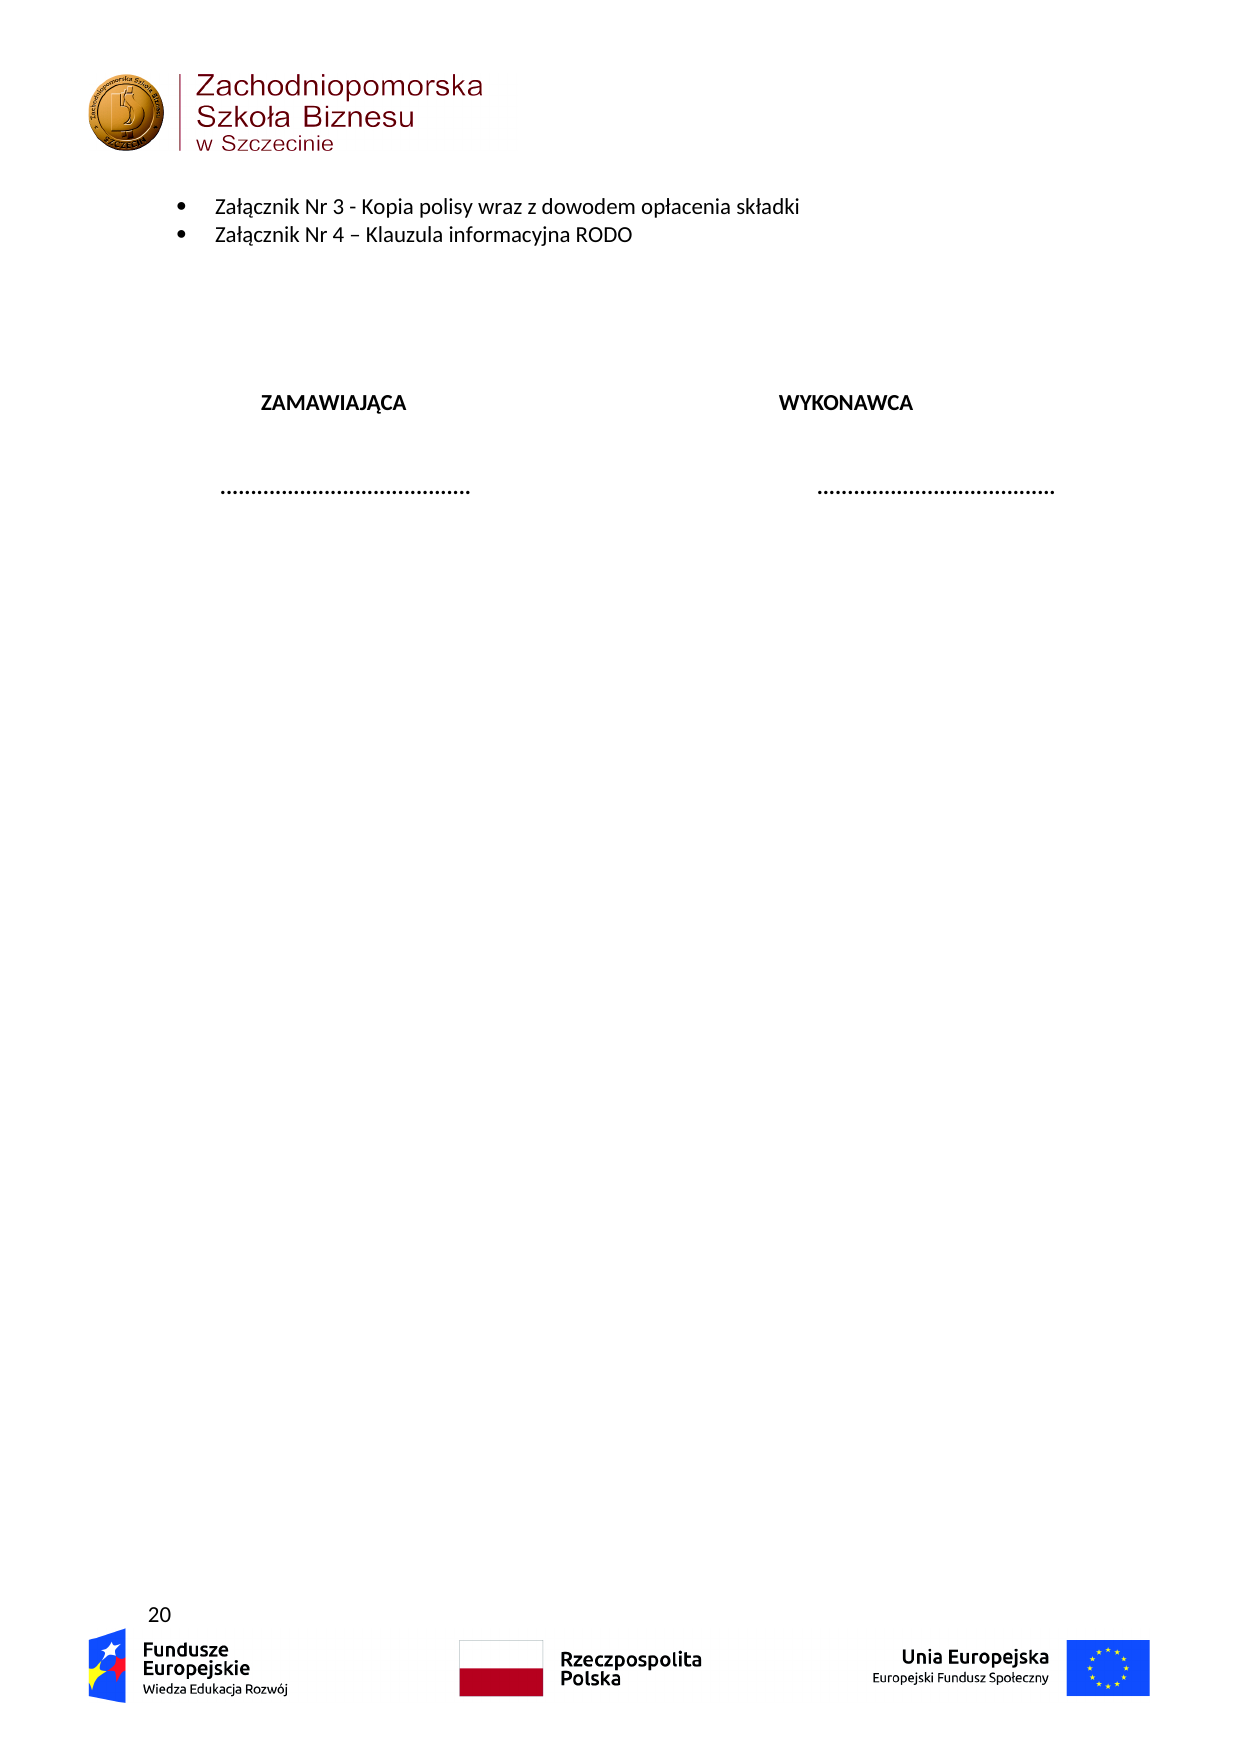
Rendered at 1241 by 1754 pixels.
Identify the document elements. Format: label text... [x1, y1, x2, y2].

text ......................................... ....................................... [148, 472, 1093, 500]
list Załącznik Nr 4 – Klauzula informacyjna RODO [177, 220, 1093, 248]
list Załącznik Nr 3 - Kopia polisy wraz z dowodem opłacenia składki [177, 192, 1093, 220]
picture [88, 1628, 1150, 1703]
text ZAMAWIAJĄCA WYKONAWCA [148, 388, 1093, 416]
picture [88, 73, 519, 151]
